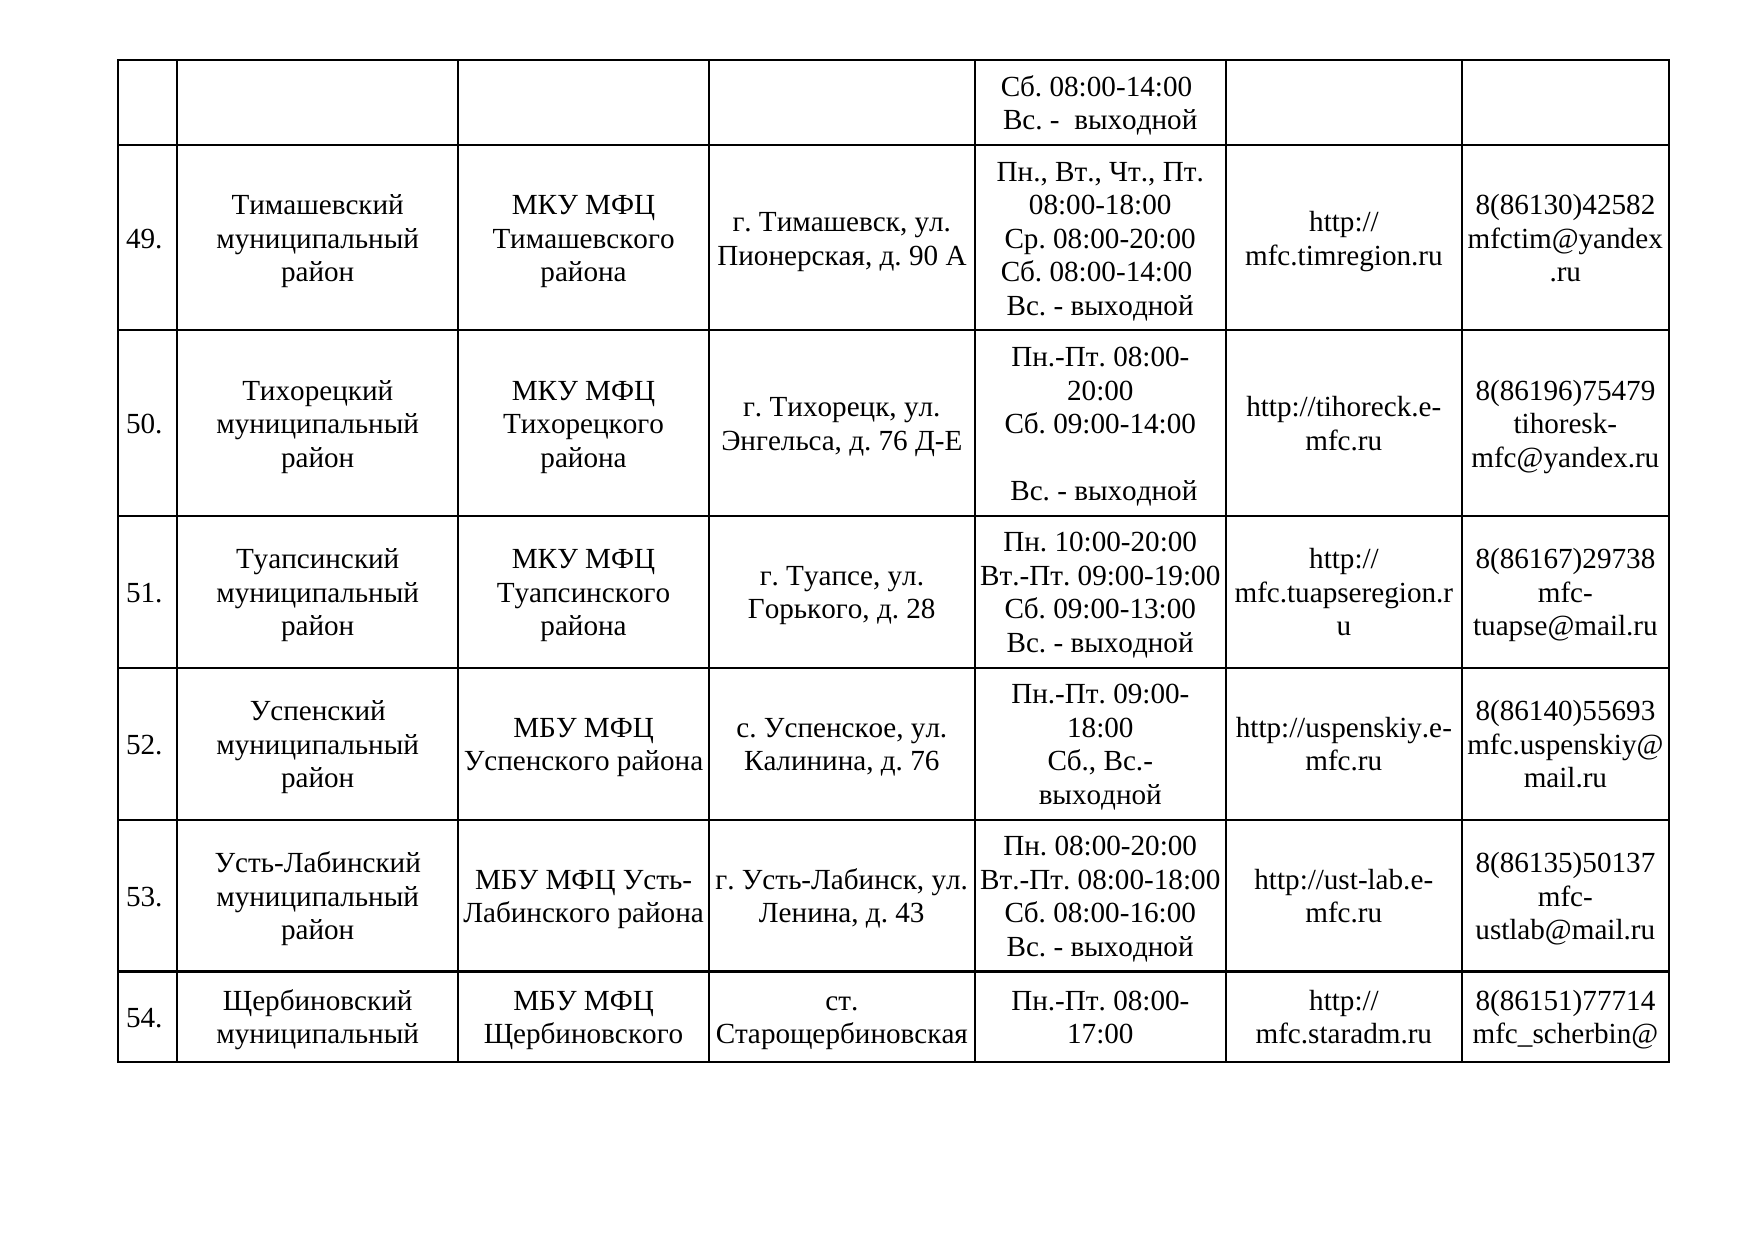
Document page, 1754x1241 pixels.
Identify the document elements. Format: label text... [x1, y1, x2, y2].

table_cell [976, 973, 1225, 1061]
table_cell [1227, 61, 1461, 144]
table_cell Пн.-Пт. 08:00-20:00 Сб. 09:00-14:00 Вс. - выходной [976, 331, 1225, 515]
table_cell МКУ МФЦ Туапсинского района [459, 517, 708, 667]
table_cell г. Усть-Лабинск, ул. Ленина, д. 43 [710, 821, 974, 970]
table_cell 8(86196)75479 tihoresk-mfc@yandex.ru [1463, 331, 1668, 515]
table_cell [459, 973, 708, 1061]
table_cell Туапсинский муниципальный район [178, 517, 457, 667]
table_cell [178, 973, 457, 1061]
table_cell http://uspenskiy.e-mfc.ru [1227, 669, 1461, 818]
table_cell с. Успенское, ул. Калинина, д. 76 [710, 669, 974, 818]
table_cell [119, 146, 176, 329]
table_cell г. Тихорецк, ул. Энгельса, д. 76 Д-Е [710, 331, 974, 515]
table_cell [1463, 973, 1668, 1061]
table_cell г. Тимашевск, ул. Пионерская, д. 90 А [710, 146, 974, 329]
table_cell Пн.-Пт. 09:00-18:00 Сб., Вс.- выходной [976, 669, 1225, 818]
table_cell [178, 61, 457, 144]
table_cell http://ust-lab.e-mfc.ru [1227, 821, 1461, 970]
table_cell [1463, 61, 1668, 144]
table_cell [119, 61, 176, 144]
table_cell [710, 973, 974, 1061]
table_cell МКУ МФЦ Тимашевского района [459, 146, 708, 329]
table_cell Тихорецкий муниципальный район [178, 331, 457, 515]
table_cell http://tihoreck.e-mfc.ru [1227, 331, 1461, 515]
table_cell 8(86140)55693 mfc.uspenskiy@mail.ru [1463, 669, 1668, 818]
table_cell [119, 973, 176, 1061]
table_cell 8(86167)29738 mfc-tuapse@mail.ru [1463, 517, 1668, 667]
table_cell Пн. 10:00-20:00 Вт.-Пт. 09:00-19:00 Сб. 09:00-13:00 Вс. - выходной [976, 517, 1225, 667]
table_cell Тимашевский муниципальный район [178, 146, 457, 329]
table_cell http://mfc.tuapseregion.ru [1227, 517, 1461, 667]
table_cell [119, 331, 176, 515]
table_cell Усть-Лабинский муниципальный район [178, 821, 457, 970]
table_cell Пн. 08:00-20:00 Вт.-Пт. 08:00-18:00 Сб. 08:00-16:00 Вс. - выходной [976, 821, 1225, 970]
table_cell МБУ МФЦ Успенского района [459, 669, 708, 818]
table_cell [119, 517, 176, 667]
table_cell Пн., Вт., Чт., Пт. 08:00-18:00 Ср. 08:00-20:00 Сб. 08:00-14:00 Вс. - выходной [976, 146, 1225, 329]
table_cell г. Туапсе, ул. Горького, д. 28 [710, 517, 974, 667]
table_cell 8(86135)50137 mfc-ustlab@mail.ru [1463, 821, 1668, 970]
table_cell [119, 669, 176, 818]
table_cell Успенский муниципальный район [178, 669, 457, 818]
table_cell МКУ МФЦ Тихорецкого района [459, 331, 708, 515]
table_cell [119, 821, 176, 970]
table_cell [1227, 973, 1461, 1061]
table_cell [976, 61, 1225, 144]
table_cell http://mfc.timregion.ru [1227, 146, 1461, 329]
table_cell 8(86130)42582 mfctim@yandex.ru [1463, 146, 1668, 329]
table_cell МБУ МФЦ Усть-Лабинского района [459, 821, 708, 970]
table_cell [710, 61, 974, 144]
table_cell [459, 61, 708, 144]
